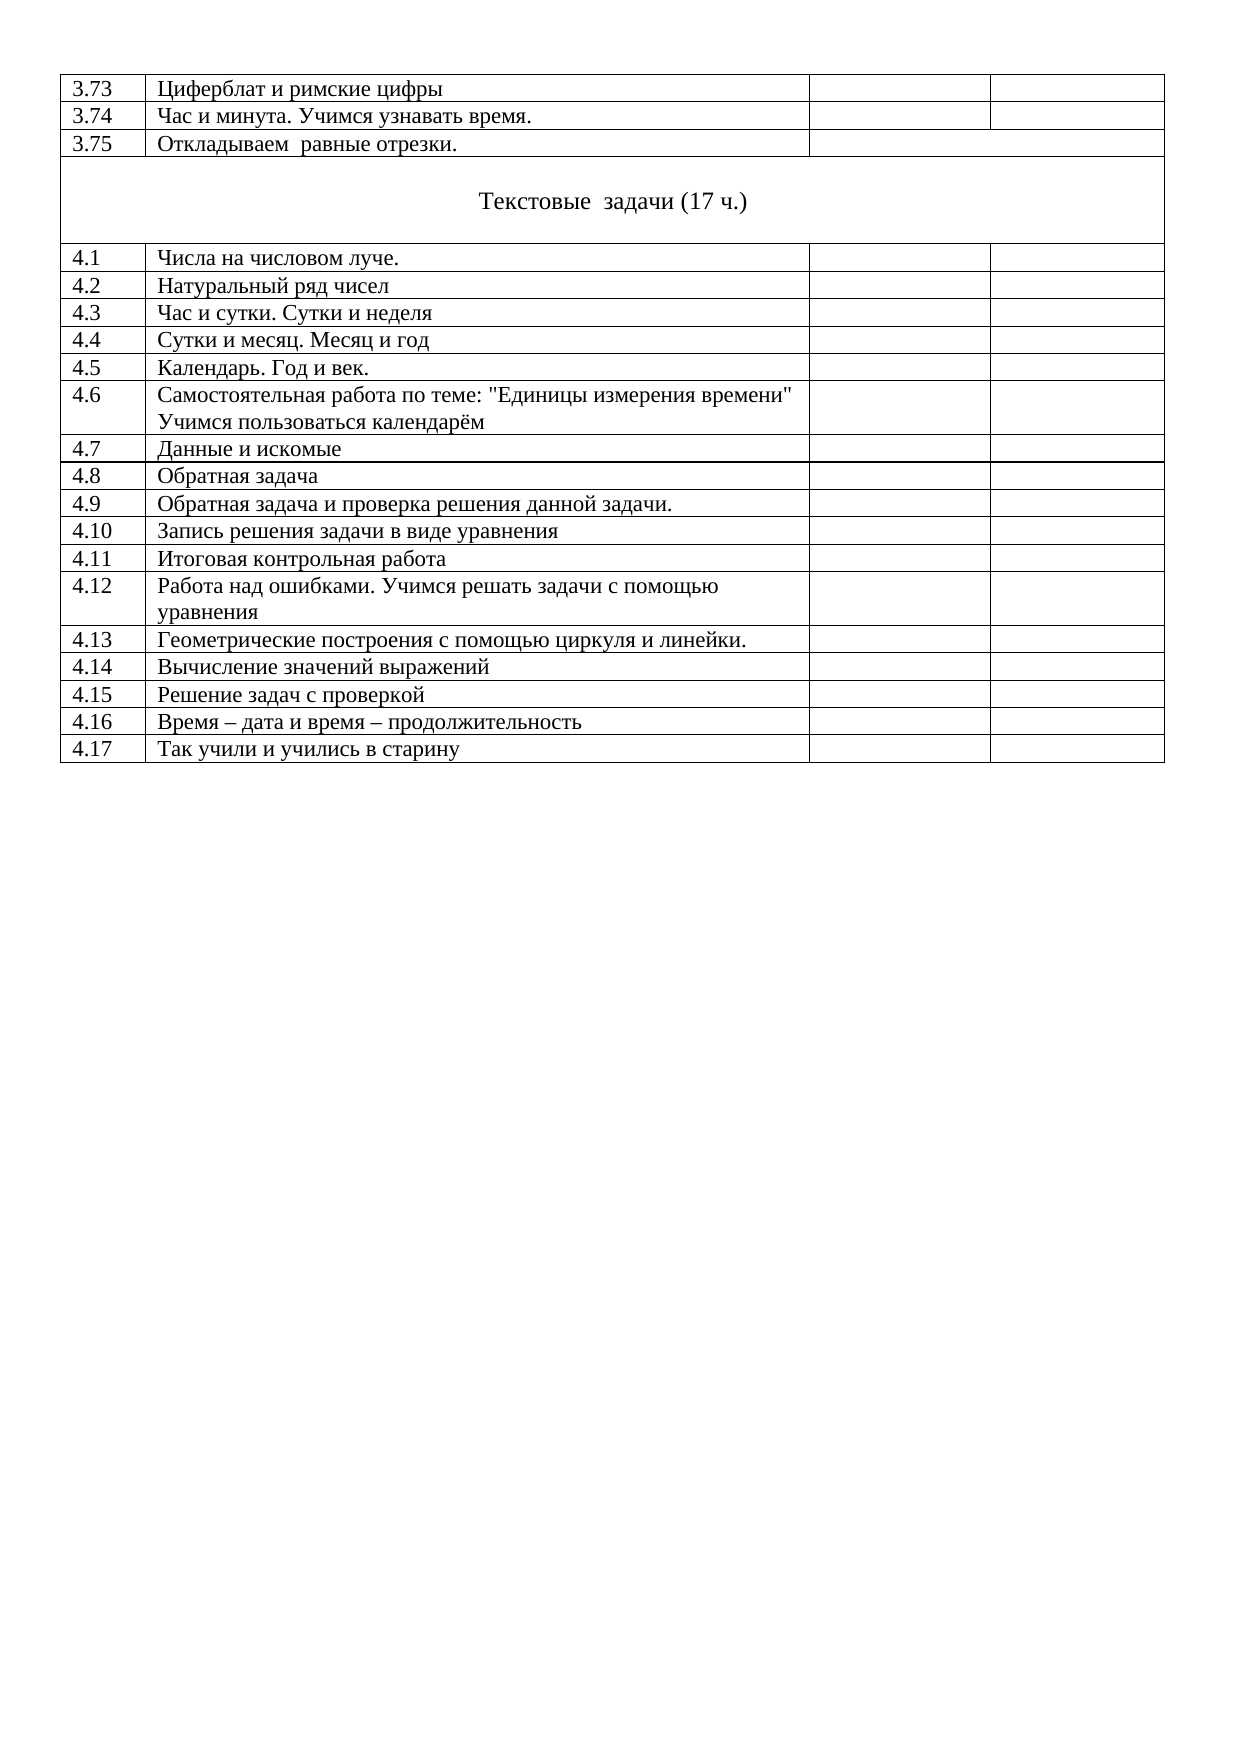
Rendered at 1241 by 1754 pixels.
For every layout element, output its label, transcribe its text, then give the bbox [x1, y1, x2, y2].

table_cell 4.6 [61, 381, 145, 434]
table_cell [991, 244, 1164, 271]
table_cell 3.74 [61, 102, 145, 129]
table_cell 4.9 [61, 490, 145, 516]
table_cell 3.73 [61, 75, 145, 101]
table_cell 4.11 [61, 545, 145, 571]
table_cell [810, 626, 990, 652]
table_cell Время – дата и время – продолжительность [146, 708, 809, 734]
table_cell [810, 545, 990, 571]
table_cell 4.1 [61, 244, 145, 271]
table_cell [991, 463, 1164, 489]
table_cell [810, 354, 990, 380]
table_cell [991, 102, 1164, 129]
table_cell [810, 681, 990, 707]
table_cell 4.3 [61, 299, 145, 326]
table_cell Запись решения задачи в виде уравнения [146, 517, 809, 544]
table_cell [991, 75, 1164, 101]
table_cell [810, 463, 990, 489]
table_cell Вычисление значений выражений [146, 653, 809, 679]
table_cell Натуральный ряд чисел [146, 272, 809, 298]
table_cell [810, 75, 990, 101]
table_cell [991, 545, 1164, 571]
table_cell [810, 517, 990, 544]
table_cell [810, 435, 990, 461]
table_cell [810, 102, 990, 129]
table_cell Самостоятельная работа по теме: "Единицы измерения времени" Учимся пользоваться календарём [146, 381, 809, 434]
table_cell Час и сутки. Сутки и неделя [146, 299, 809, 326]
table_cell [991, 735, 1164, 762]
table_cell [991, 708, 1164, 734]
table_cell Циферблат и римские цифры [146, 75, 809, 101]
table_cell [991, 490, 1164, 516]
table_cell [810, 299, 990, 326]
table_cell [810, 653, 990, 679]
table_cell Так учили и учились в старину [146, 735, 809, 762]
table_cell [810, 708, 990, 734]
table_cell Календарь. Год и век. [146, 354, 809, 380]
table_cell Обратная задача и проверка решения данной задачи. [146, 490, 809, 516]
table_cell [991, 272, 1164, 298]
table_cell [810, 735, 990, 762]
table_cell Решение задач с проверкой [146, 681, 809, 707]
table_cell 4.7 [61, 435, 145, 461]
table_cell [991, 517, 1164, 544]
table_cell Геометрические построения с помощью циркуля и линейки. [146, 626, 809, 652]
table_cell 4.10 [61, 517, 145, 544]
table_cell Работа над ошибками. Учимся решать задачи с помощью уравнения [146, 572, 809, 625]
table_cell [991, 354, 1164, 380]
table_cell 4.12 [61, 572, 145, 625]
table_cell [991, 299, 1164, 326]
table_cell 4.2 [61, 272, 145, 298]
table_cell 4.15 [61, 681, 145, 707]
table_cell [810, 381, 990, 434]
table_cell Час и минута. Учимся узнавать время. [146, 102, 809, 129]
table_cell Обратная задача [146, 463, 809, 489]
table_cell 3.75 [61, 130, 145, 156]
table_cell Откладываем равные отрезки. [146, 130, 809, 156]
table_cell Числа на числовом луче. [146, 244, 809, 271]
table_cell Текстовые задачи (17 ч.) [61, 157, 1164, 243]
table_cell [810, 327, 990, 353]
table_cell [991, 572, 1164, 625]
table_cell [810, 272, 990, 298]
table_cell 4.13 [61, 626, 145, 652]
table_cell 4.5 [61, 354, 145, 380]
table_cell [991, 681, 1164, 707]
table_cell [991, 381, 1164, 434]
table_cell [991, 435, 1164, 461]
table_cell [991, 327, 1164, 353]
table_cell 4.17 [61, 735, 145, 762]
table_cell 4.16 [61, 708, 145, 734]
table_cell [991, 653, 1164, 679]
table_cell [810, 572, 990, 625]
table_cell [810, 490, 990, 516]
table_cell [991, 626, 1164, 652]
table_cell [810, 244, 990, 271]
table_cell 4.8 [61, 463, 145, 489]
table_cell [810, 130, 1164, 156]
table_cell 4.4 [61, 327, 145, 353]
table_cell Итоговая контрольная работа [146, 545, 809, 571]
table_cell 4.14 [61, 653, 145, 679]
table_cell Данные и искомые [146, 435, 809, 461]
table_cell Сутки и месяц. Месяц и год [146, 327, 809, 353]
